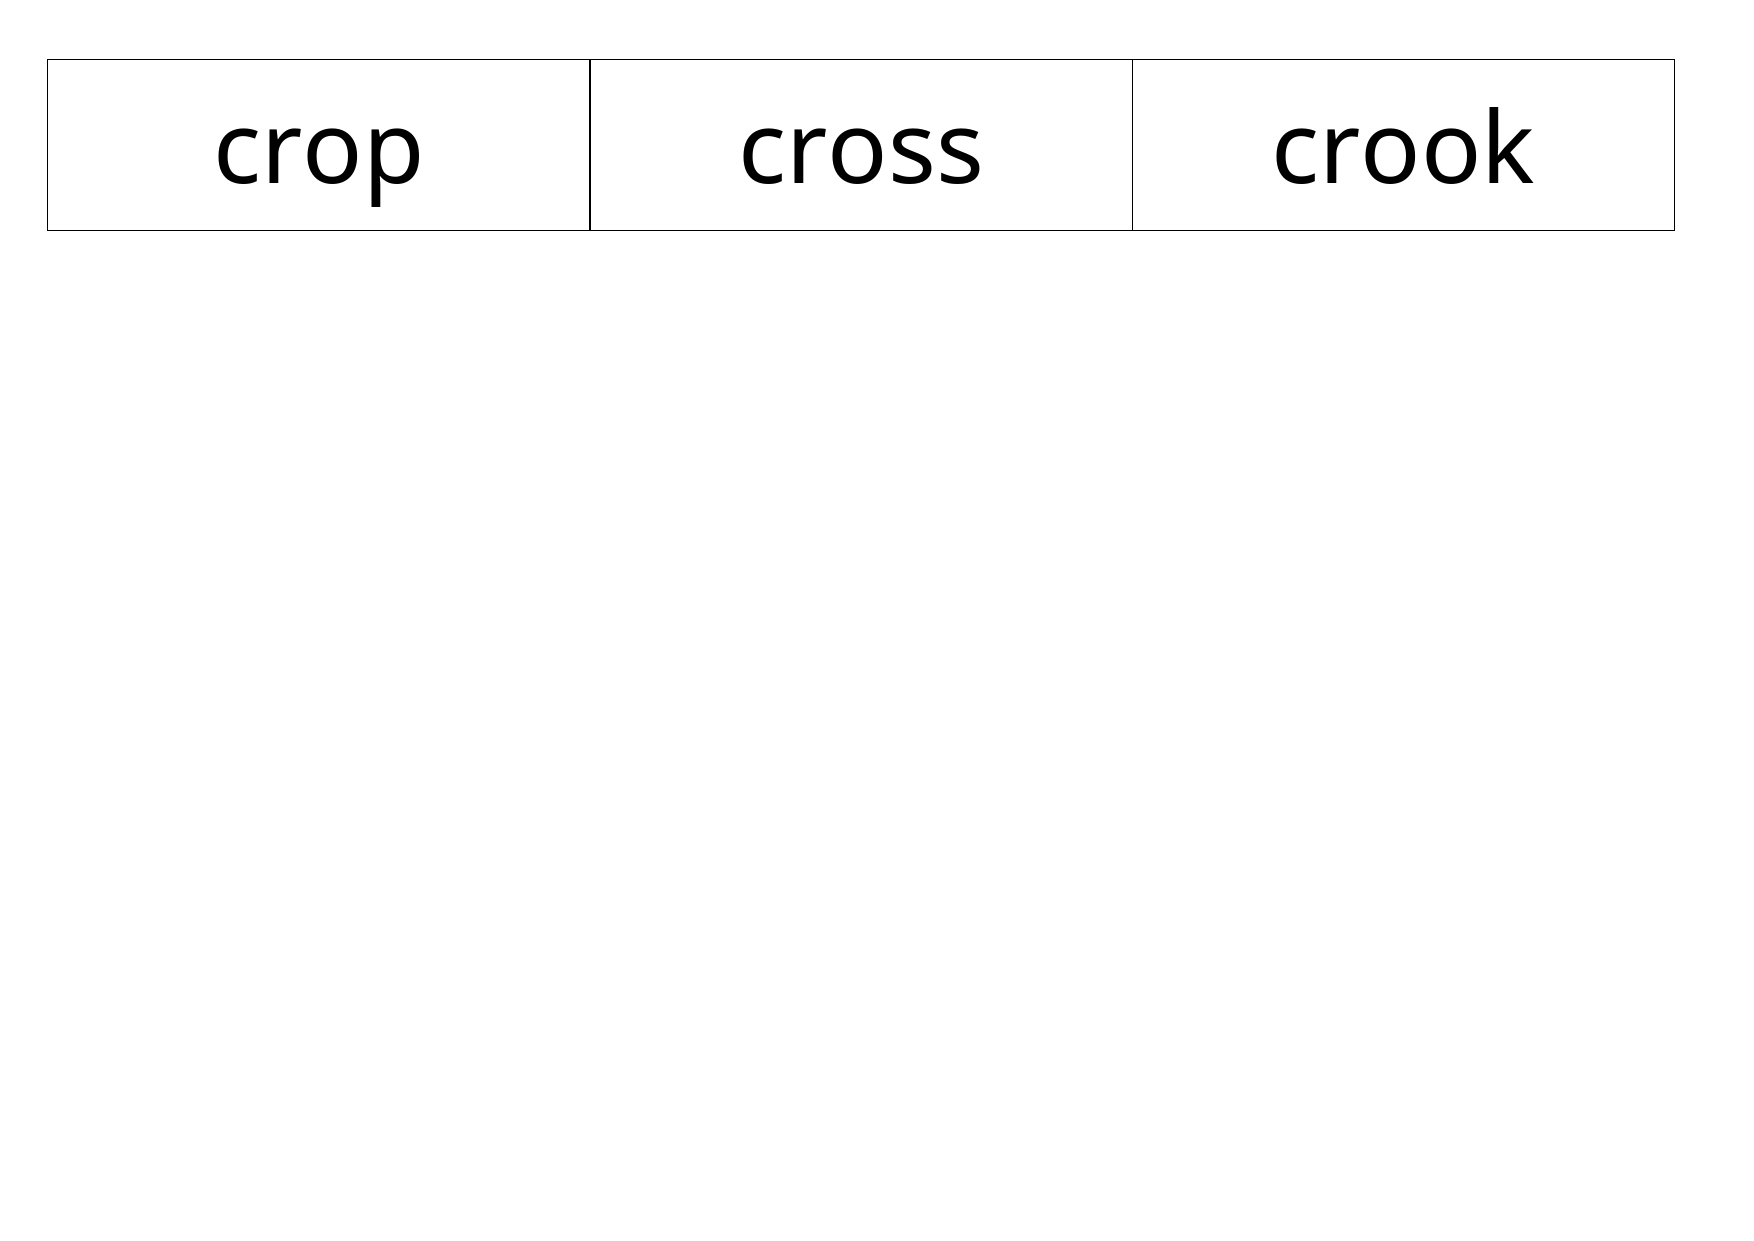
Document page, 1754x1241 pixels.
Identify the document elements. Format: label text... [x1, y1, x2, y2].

table_cell crop [48, 60, 589, 230]
table_cell cross [591, 60, 1132, 230]
table_cell crook [1133, 60, 1674, 230]
